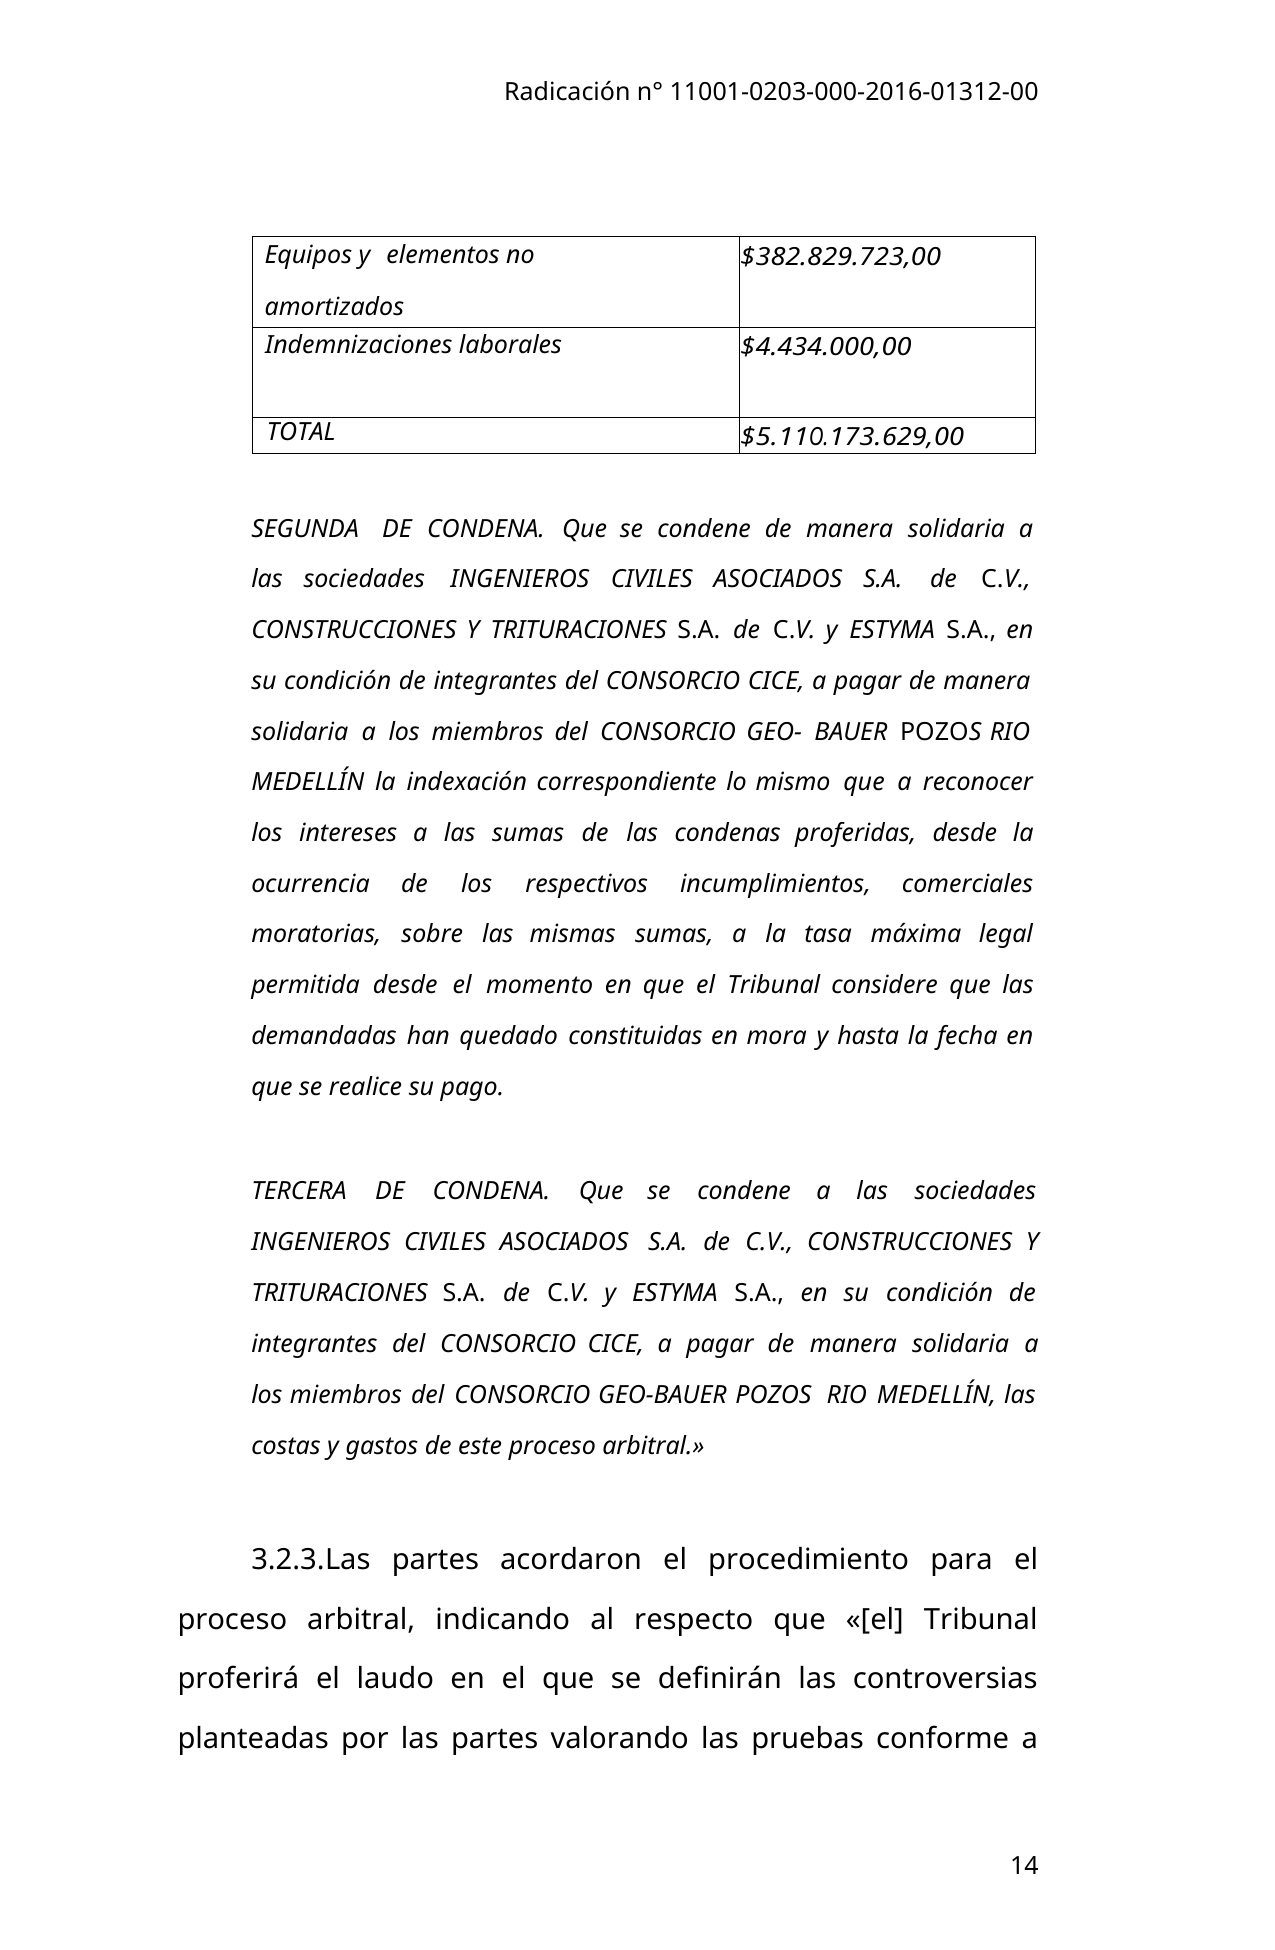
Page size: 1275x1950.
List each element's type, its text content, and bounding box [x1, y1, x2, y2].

table_cell $5.11O.173.629,00 [740, 418, 1035, 453]
table_cell Equipos y elementos no amortizados [253, 237, 739, 326]
text SEGUNDA DE CONDENA. Que se condene de manera solidaria a las sociedades INGENIEROS CIVILES ASOCIADOS S.A. de C.V., CONSTRUCCIONES Y TRITURACIONES S.A. de C.V. y ESTYMA S.A., en su condición de integrantes del CONSORCIO CICE, a pagar de manera solidaria a los miembros del CONSORCIO GEO- BAUER POZOS RIO MEDELLÍN la indexación correspondiente lo mismo que a reconocer los intereses a las sumas de las condenas proferidas, desde la ocurrencia de los respectivos incumplimientos, comerciales moratorias, sobre las mismas sumas, a la tasa máxima legal permitida desde el momento en que el Tribunal considere que las demandadas han quedado constituidas en mora y hasta la fecha en que se realice su pago. [251, 510, 1033, 1102]
table_cell TOTAL [253, 418, 739, 453]
table_cell $4.434.000,00 [740, 328, 1035, 417]
table_cell $382.829.723,00 [740, 237, 1035, 326]
text TERCERA DE CONDENA. Que se condene a las sociedades INGENIEROS CIVILES ASOCIADOS S.A. de C.V., CONSTRUCCIONES Y TRITURACIONES S.A. de C.V. y ESTYMA S.A., en su condición de integrantes del CONSORCIO CICE, a pagar de manera solidaria a los miembros del CONSORCIO GEO-BAUER POZOS RIO MEDELLÍN, las costas y gastos de este proceso arbitral.» [251, 1173, 1039, 1462]
table_cell Indemnizaciones laborales [253, 328, 739, 417]
